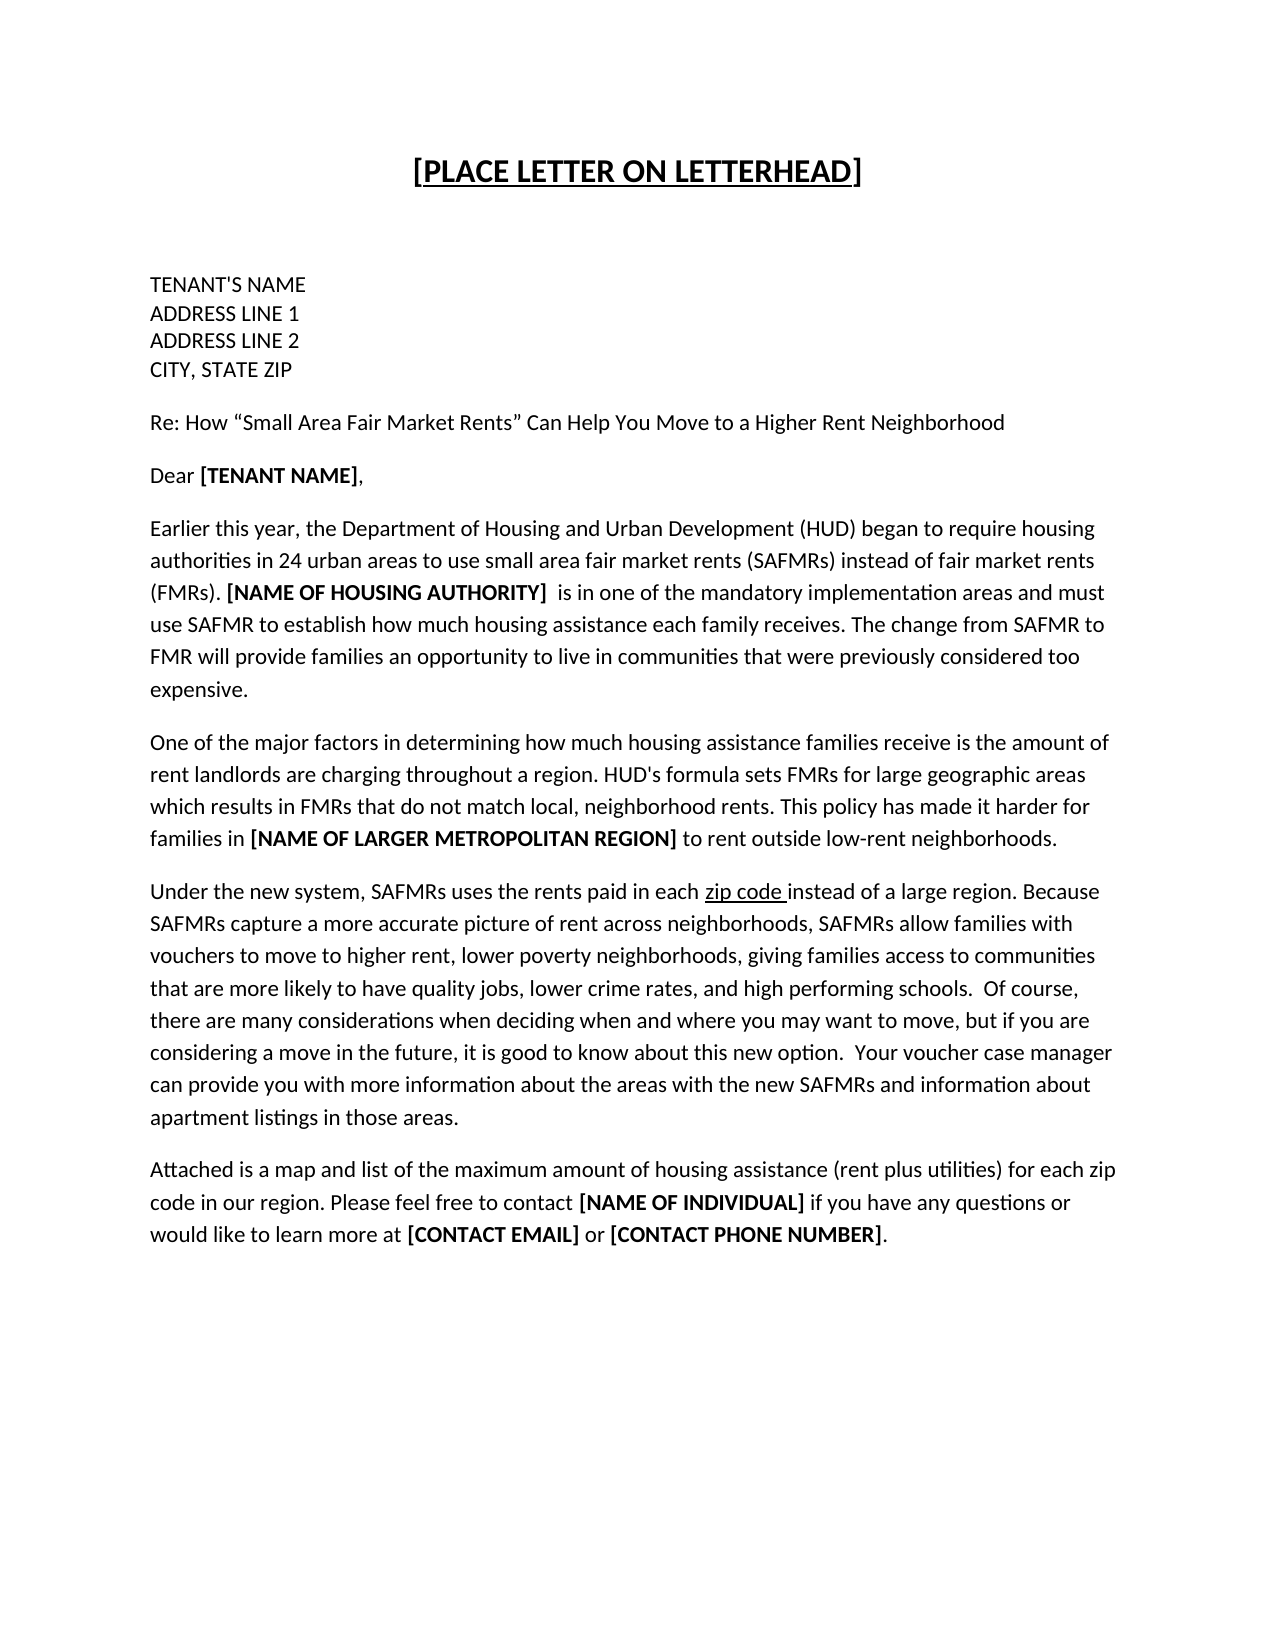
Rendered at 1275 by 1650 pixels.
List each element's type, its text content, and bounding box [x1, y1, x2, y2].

text Attached is a map and list of the maximum amount of housing assistance (rent plus utilities) for each zip code in our region. Please feel free to contact [NAME OF INDIVIDUAL] if you have any questions or would like to learn more at [CONTACT EMAIL] or [CONTACT PHONE NUMBER]. [150, 1156, 1125, 1248]
text Re: How “Small Area Fair Market Rents” Can Help You Move to a Higher Rent Neighborhood [150, 408, 1125, 436]
text CITY, STATE ZIP [150, 355, 1125, 383]
text Earlier this year, the Department of Housing and Urban Development (HUD) began to require housing authorities in 24 urban areas to use small area fair market rents (SAFMRs) instead of fair market rents (FMRs). [NAME OF HOUSING AUTHORITY] is in one of the mandatory implementation areas and must use SAFMR to establish how much housing assistance each family receives. The change from SAFMR to FMR will provide families an opportunity to live in communities that were previously considered too expensive. [150, 514, 1125, 703]
text Dear [TENANT NAME], [150, 461, 1125, 489]
text ADDRESS LINE 2 [150, 327, 1125, 355]
text Under the new system, SAFMRs uses the rents paid in each zip code instead of a large region. Because SAFMRs capture a more accurate picture of rent across neighborhoods, SAFMRs allow families with vouchers to move to higher rent, lower poverty neighborhoods, giving families access to communities that are more likely to have quality jobs, lower crime rates, and high performing schools. Of course, there are many considerations when deciding when and where you may want to move, but if you are considering a move in the future, it is good to know about this new option. Your voucher case manager can provide you with more information about the areas with the new SAFMRs and information about apartment listings in those areas. [150, 877, 1125, 1131]
text [PLACE LETTER ON LETTERHEAD] [150, 150, 1125, 191]
text TENANT'S NAME [150, 271, 1125, 299]
text ADDRESS LINE 1 [150, 299, 1125, 327]
text One of the major factors in determining how much housing assistance families receive is the amount of rent landlords are charging throughout a region. HUD's formula sets FMRs for large geographic areas which results in FMRs that do not match local, neighborhood rents. This policy has made it harder for families in [NAME OF LARGER METROPOLITAN REGION] to rent outside low-rent neighborhoods. [150, 728, 1125, 852]
